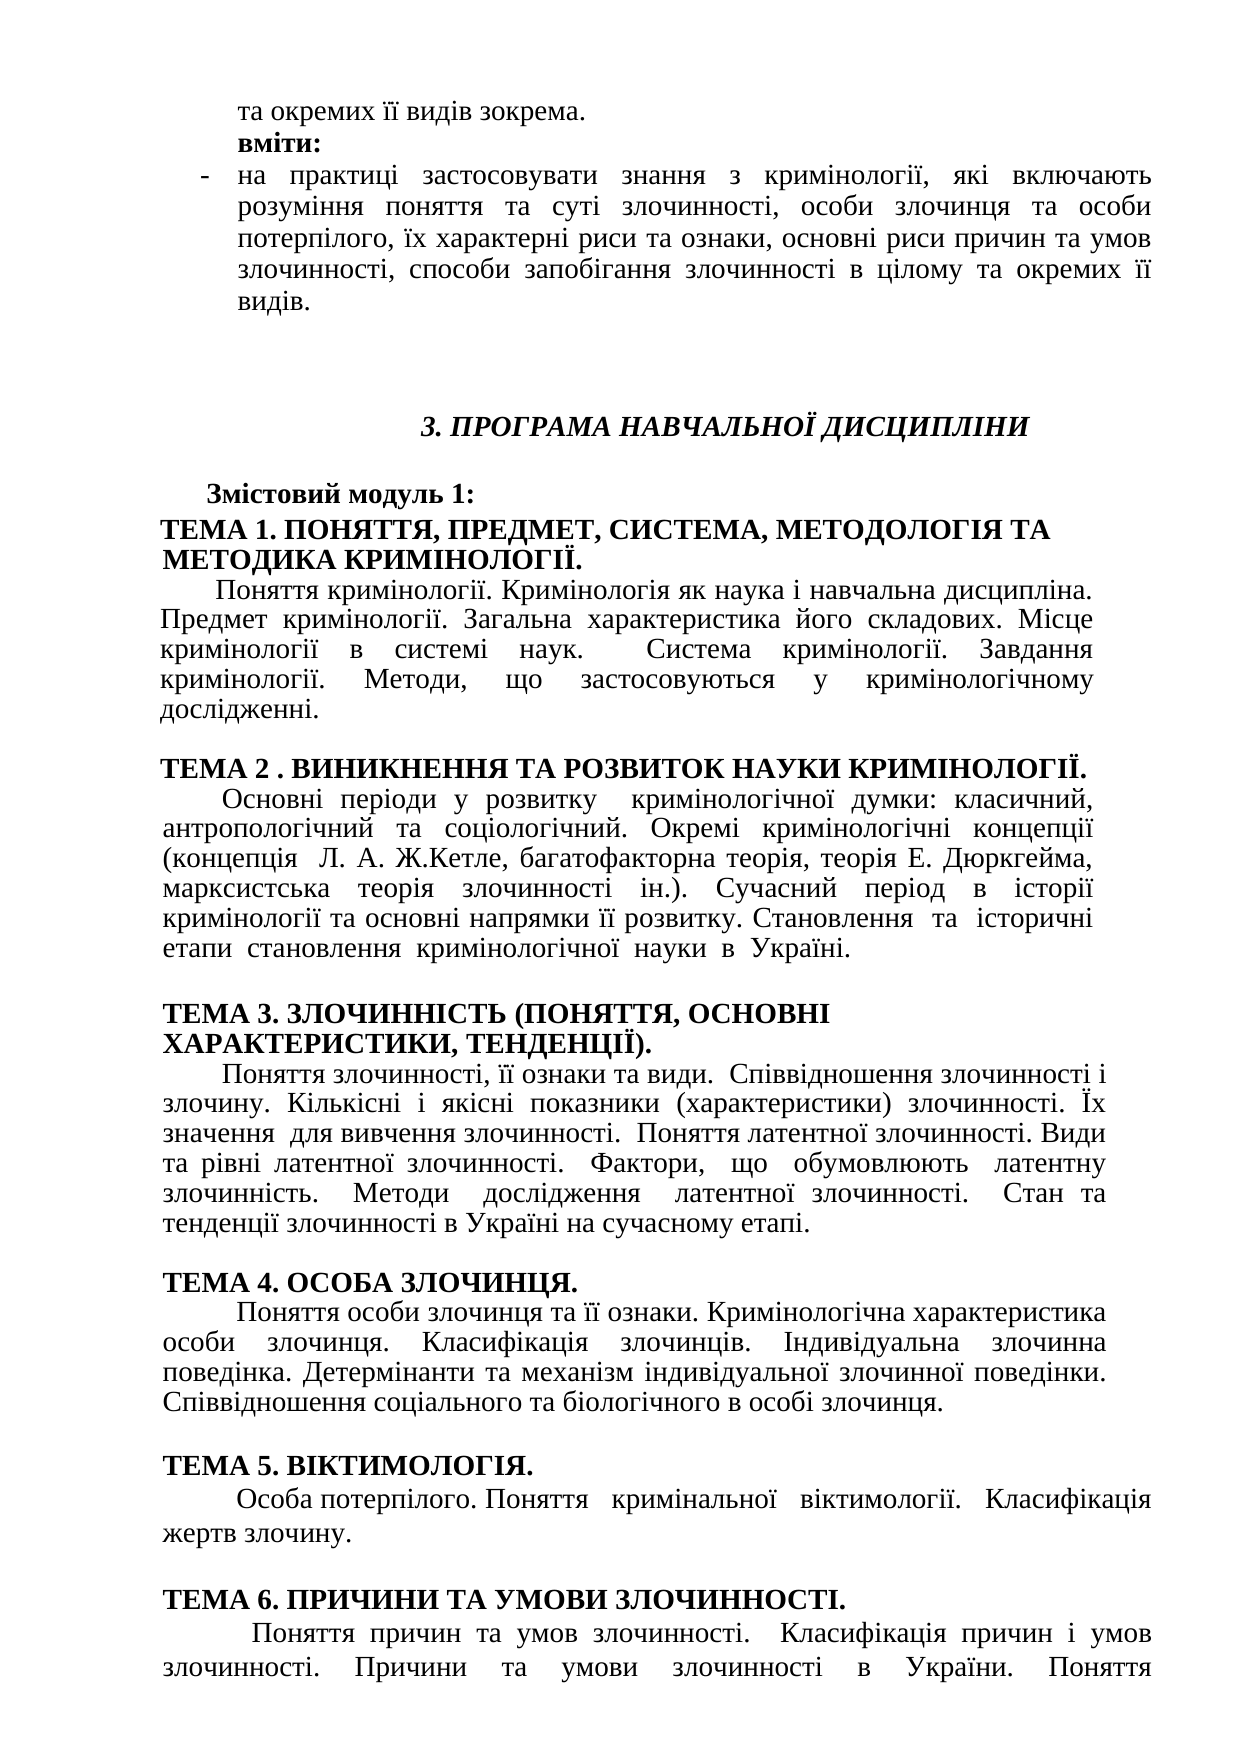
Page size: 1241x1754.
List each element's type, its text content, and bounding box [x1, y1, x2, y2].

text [162, 1615, 1153, 1682]
text ТЕМА 1. ПОНЯТТЯ, ПРЕДМЕТ, СИСТЕМА, МЕТОДОЛОГІЯ ТА МЕТОДИКА КРИМІНОЛОГІЇ. [160, 516, 1094, 575]
text Основні періоди у розвитку кримінологічної думки: класичний, антропологічний та соціологічний. Окремі кримінологічні концепції (концепція Л. А. Ж.Кетле, багатофакторна теорія, теорія Е. Дюркгейма, марксистська теорія злочинності ін.). Сучасний період в історії кримінології та основні напрямки її розвитку. Становлення та історичні етапи становлення кримінологічної науки в Україні. [162, 784, 1094, 963]
text ТЕМА 4. ОСОБА ЗЛОЧИНЦЯ. [162, 1268, 1011, 1298]
text Змістовий модуль 1: [206, 477, 1153, 510]
text ТЕМА 2 . ВИНИКНЕННЯ ТА РОЗВИТОК НАУКИ КРИМІНОЛОГІЇ. [160, 754, 1094, 784]
text Поняття кримінології. Кримінологія як наука і навчальна дисципліна. Предмет кримінології. Загальна характеристика його складових. Місце кримінології в системі наук. Система кримінології. Завдання кримінології. Методи, що застосовуються у кримінологічному дослідженні. [160, 575, 1094, 725]
text 3. ПРОГРАМА НАВЧАЛЬНОЇ ДИСЦИПЛІНИ [421, 410, 1153, 443]
text ТЕМА 6. ПРИЧИНИ ТА УМОВИ ЗЛОЧИННОСТІ. [162, 1582, 1153, 1615]
list на практиці застосовувати знання з кримінології, які включають розуміння поняття та суті злочинності, особи злочинця та особи потерпілого, їх характерні риси та ознаки, основні риси причин та умов злочинності, способи запобігання злочинності в цілому та окремих її видів. [200, 159, 1153, 317]
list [200, 93, 1153, 127]
text Поняття особи злочинця та її ознаки. Кримінологічна характеристика особи злочинця. Класифікація злочинців. Індивідуальна злочинна поведінка. Детермінанти та механізм індивідуальної злочинної поведінки. Співвідношення соціального та біологічного в особі злочинця. [162, 1298, 1107, 1418]
text вміти: [237, 128, 1153, 159]
text ТЕМА 5. ВІКТИМОЛОГІЯ. [162, 1448, 1153, 1481]
text ТЕМА 3. ЗЛОЧИННІСТЬ (ПОНЯТТЯ, ОСНОВНІ ХАРАКТЕРИСТИКИ, ТЕНДЕНЦІЇ). [162, 999, 1011, 1059]
text Особа потерпілого. Поняття кримінальної віктимології. Класифікація жертв злочину. [162, 1481, 1153, 1548]
text Поняття злочинності, її ознаки та види. Співвідношення злочинності і злочину. Кількісні і якісні показники (характеристики) злочинності. Їх значення для вивчення злочинності. Поняття латентної злочинності. Види та рівні латентної злочинності. Фактори, що обумовлюють латентну злочинність. Методи дослідження латентної злочинності. Стан та тенденції злочинності в Україні на сучасному етапі. [162, 1059, 1107, 1238]
